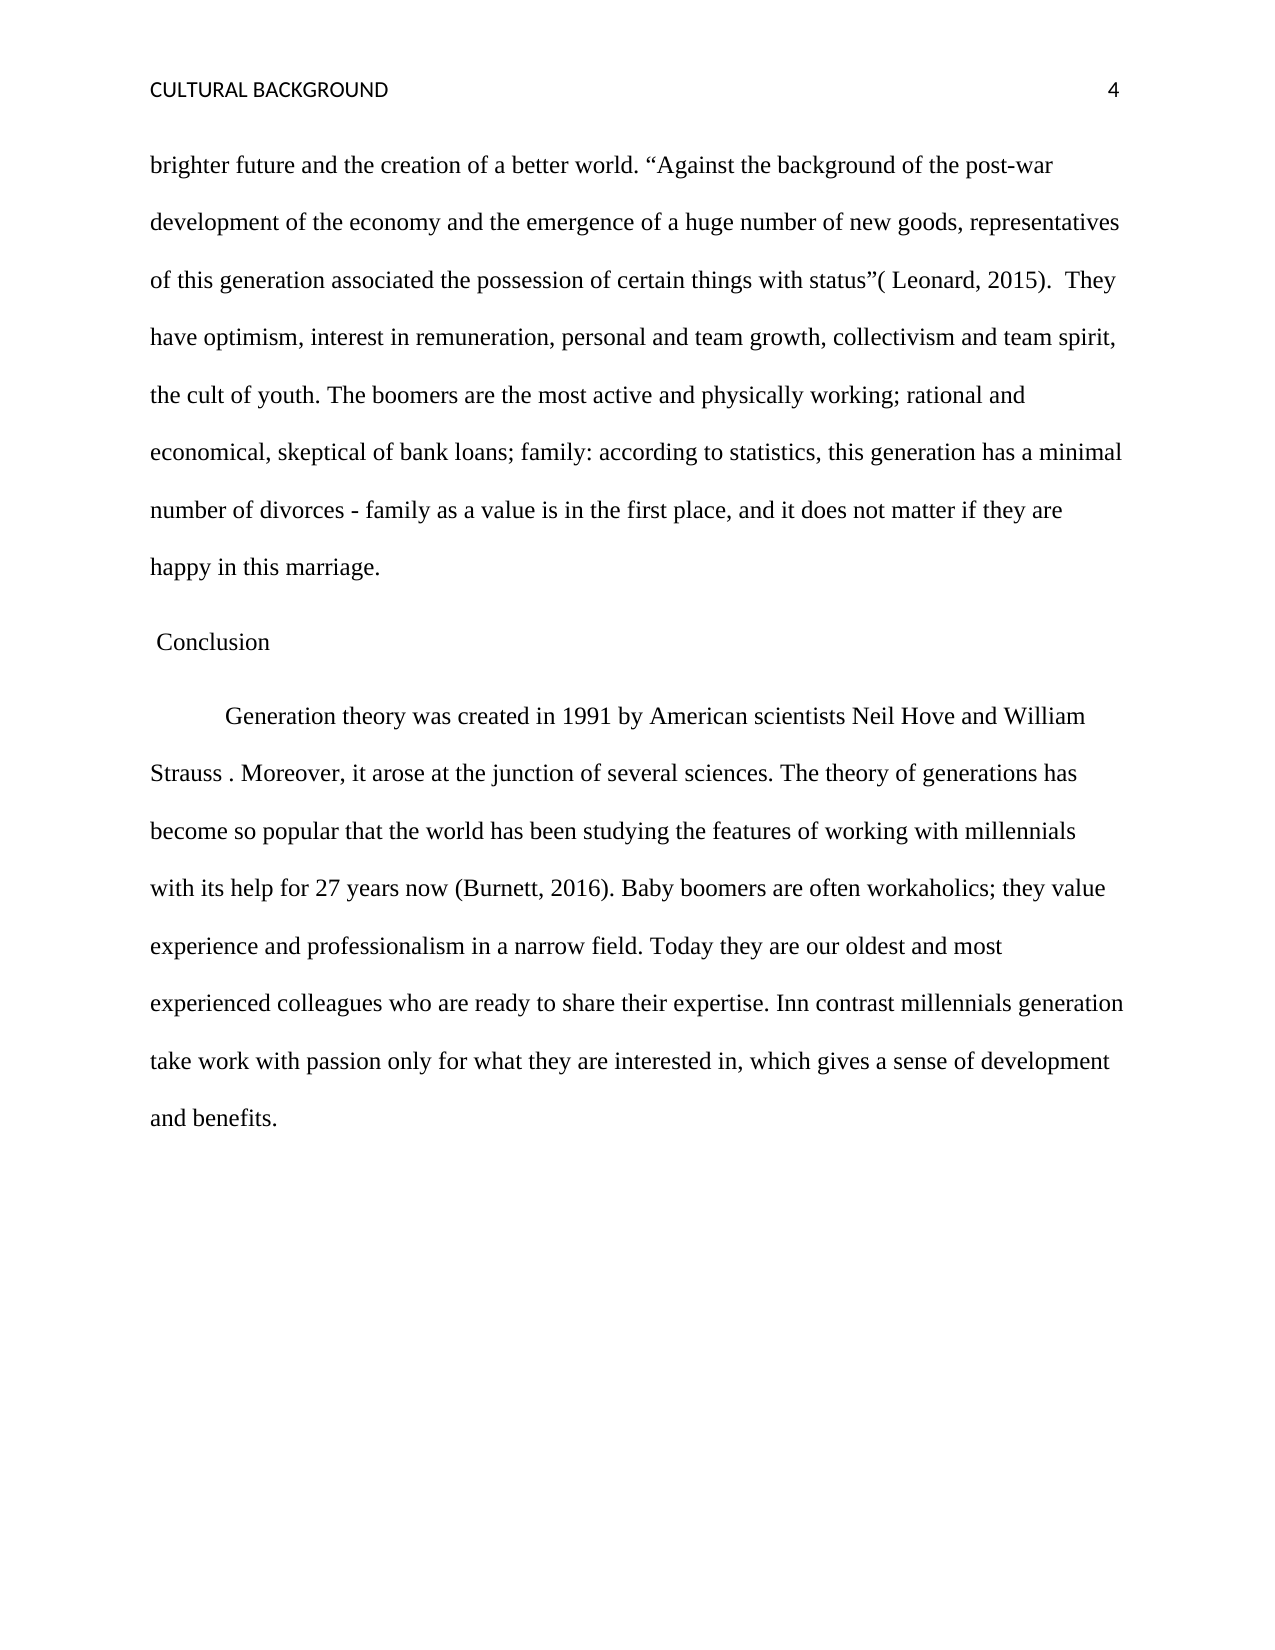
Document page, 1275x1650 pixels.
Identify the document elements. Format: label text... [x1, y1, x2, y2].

text Conclusion [150, 627, 1125, 655]
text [150, 150, 1125, 581]
text Generation theory was created in 1991 by American scientists Neil Hove and William Strauss . Moreover, it arose at the junction of several sciences. The theory of generations has become so popular that the world has been studying the features of working with millennials with its help for 27 years now (Burnett, 2016). Baby boomers are often workaholics; they value experience and professionalism in a narrow field. Today they are our oldest and most experienced colleagues who are ready to share their expertise. Inn contrast millennials generation take work with passion only for what they are interested in, which gives a sense of development and benefits. [150, 701, 1125, 1132]
